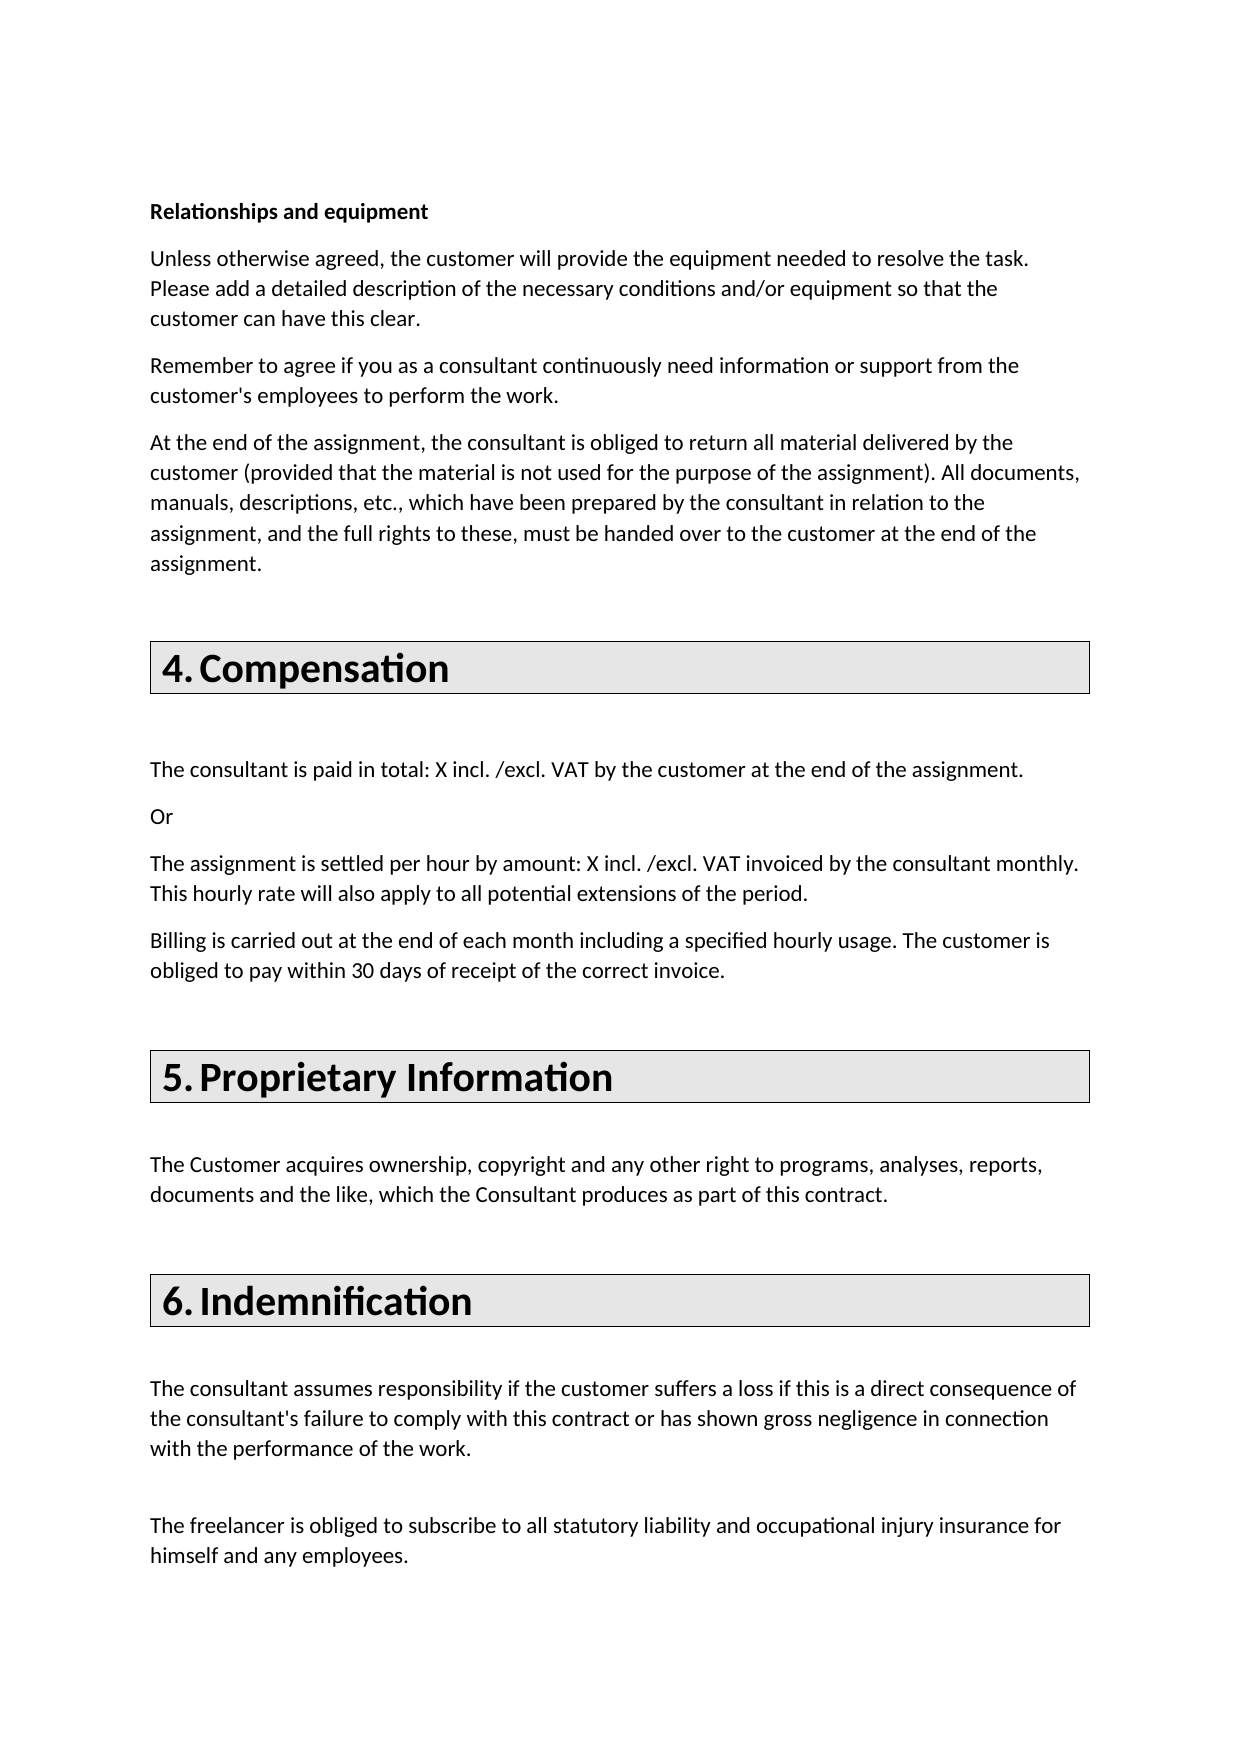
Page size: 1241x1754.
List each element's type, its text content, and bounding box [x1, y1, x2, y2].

text The freelancer is obliged to subscribe to all statutory liability and occupational injury insurance for himself and any employees. [150, 1511, 1090, 1570]
text Remember to agree if you as a consultant continuously need information or support from the customer's employees to perform the work. [150, 351, 1090, 409]
table_header Proprietary Information [151, 1051, 1089, 1102]
text Billing is carried out at the end of each month including a specified hourly usage. The customer is obliged to pay within 30 days of receipt of the correct invoice. [150, 926, 1090, 985]
text At the end of the assignment, the consultant is obliged to return all material delivered by the customer (provided that the material is not used for the purpose of the assignment). All documents, manuals, descriptions, etc., which have been prepared by the consultant in relation to the assignment, and the full rights to these, must be handed over to the customer at the end of the assignment. [150, 428, 1090, 577]
text The consultant assumes responsibility if the customer suffers a loss if this is a direct consequence of the consultant's failure to comply with this contract or has shown gross negligence in connection with the performance of the work. [150, 1374, 1090, 1493]
text Relationships and equipment [150, 197, 1090, 225]
table_header Compensation [151, 642, 1089, 693]
text The assignment is settled per hour by amount: X incl. /excl. VAT invoiced by the consultant monthly. This hourly rate will also apply to all potential extensions of the period. [150, 849, 1090, 908]
text The consultant is paid in total: X incl. /excl. VAT by the customer at the end of the assignment. [150, 756, 1090, 784]
text Unless otherwise agreed, the customer will provide the equipment needed to resolve the task. Please add a detailed description of the necessary conditions and/or equipment so that the customer can have this clear. [150, 244, 1090, 332]
text Or [150, 802, 1090, 831]
table_header Indemnification [151, 1275, 1089, 1326]
text The Customer acquires ownership, copyright and any other right to programs, analyses, reports, documents and the like, which the Consultant produces as part of this contract. [150, 1150, 1090, 1208]
